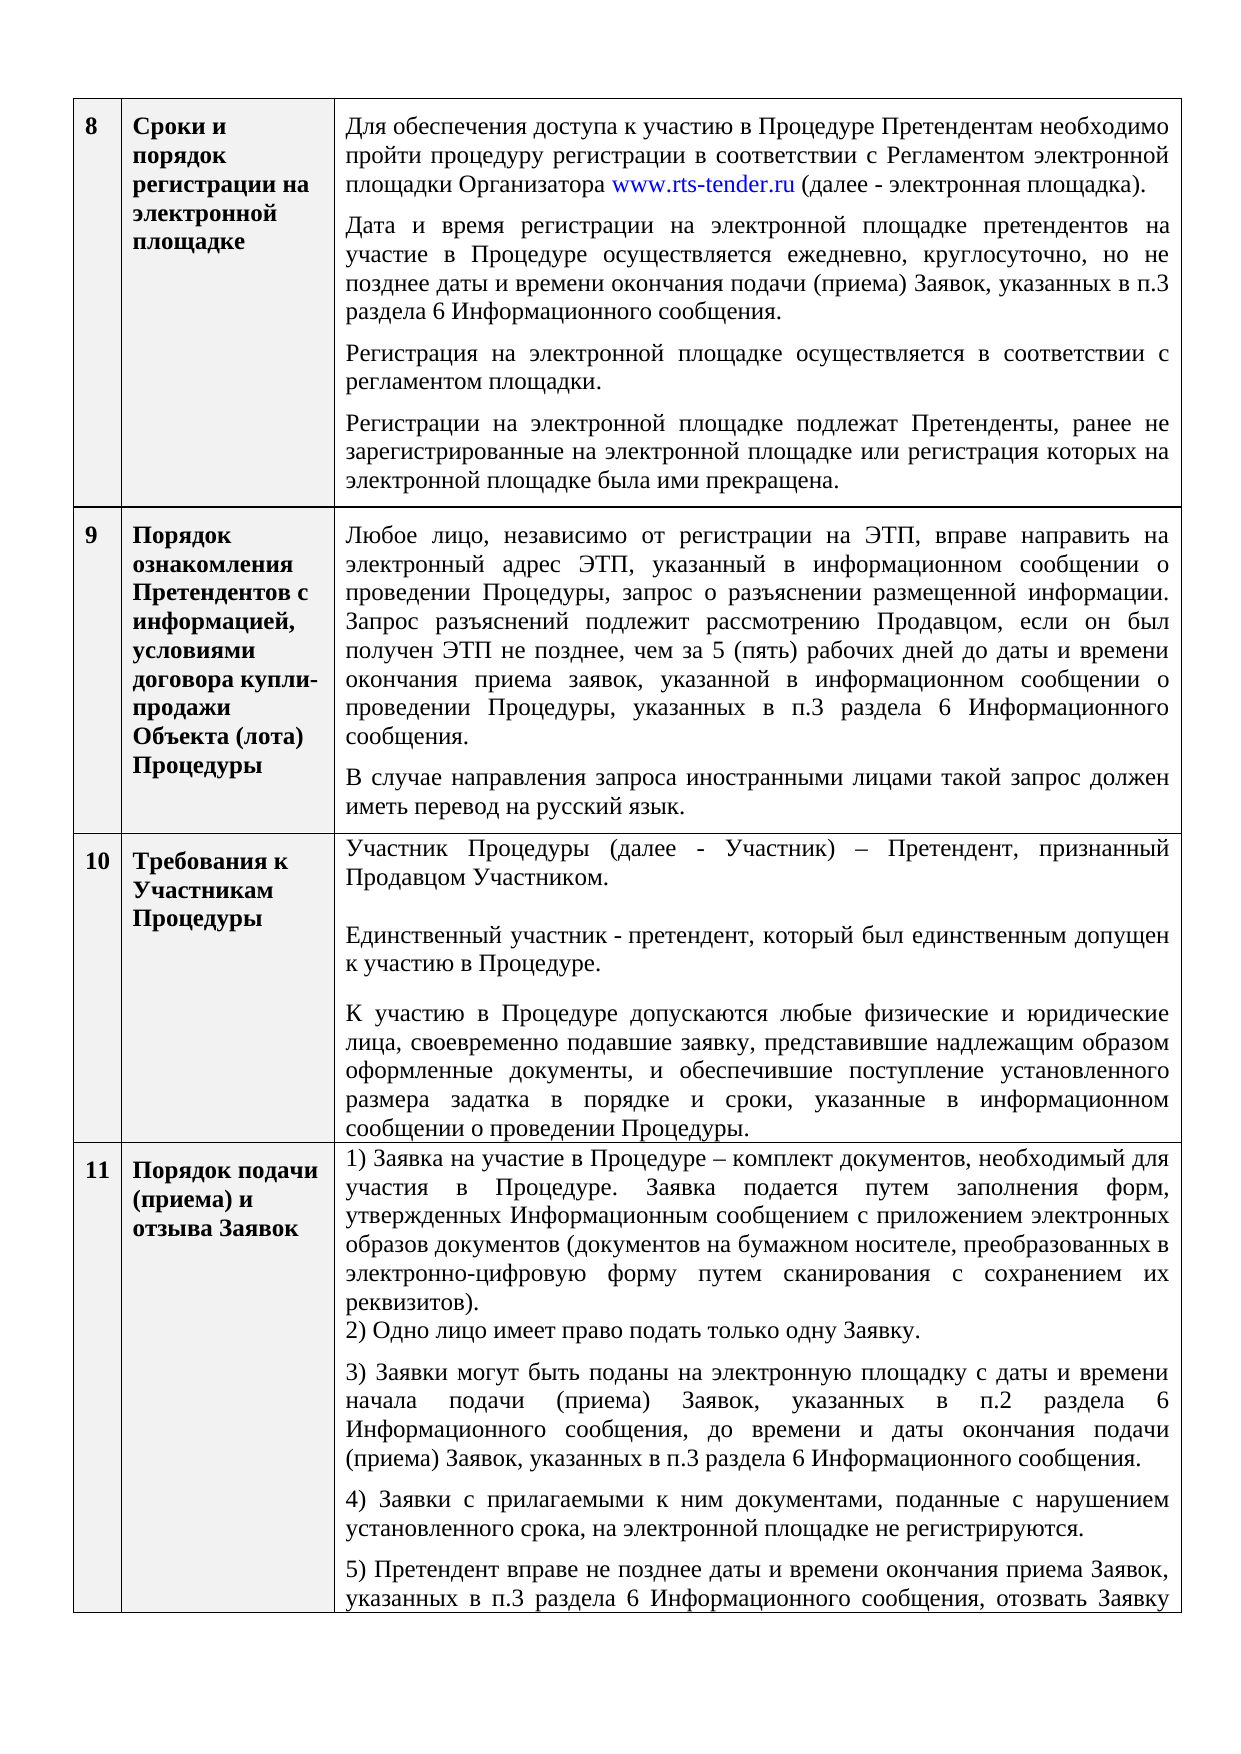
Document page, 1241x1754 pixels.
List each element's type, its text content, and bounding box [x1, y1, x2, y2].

table_cell Любое лицо, независимо от регистрации на ЭТП, вправе направить на электронный адрес ЭТП, указанный в информационном сообщении о проведении Процедуры, запрос о разъяснении размещенной информации. Запрос разъяснений подлежит рассмотрению Продавцом, если он был получен ЭТП не позднее, чем за 5 (пять) рабочих дней до даты и времени окончания приема заявок, указанной в информационном сообщении о проведении Процедуры, указанных в п.3 раздела 6 Информационного сообщения. В случае направления запроса иностранными лицами такой запрос должен иметь перевод на русский язык. [335, 508, 1181, 832]
table_cell Порядок ознакомления Претендентов с информацией, условиями договора купли-продажи Объекта (лота) Процедуры [122, 508, 334, 832]
table_cell Для обеспечения доступа к участию в Процедуре Претендентам необходимо пройти процедуру регистрации в соответствии с Регламентом электронной площадки Организатора www.rts-tender.ru (далее - электронная площадка). Дата и время регистрации на электронной площадке претендентов на участие в Процедуре осуществляется ежедневно, круглосуточно, но не позднее даты и времени окончания подачи (приема) Заявок, указанных в п.3 раздела 6 Информационного сообщения. Регистрация на электронной площадке осуществляется в соответствии с регламентом площадки. Регистрации на электронной площадке подлежат Претенденты, ранее не зарегистрированные на электронной площадке или регистрация которых на электронной площадке была ими прекращена. [335, 99, 1181, 506]
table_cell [122, 1143, 334, 1612]
table_cell Участник Процедуры (далее - Участник) – Претендент, признанный Продавцом Участником. Единственный участник - претендент, который был единственным допущен к участию в Процедуре. К участию в Процедуре допускаются любые физические и юридические лица, своевременно подавшие заявку, представившие надлежащим образом оформленные документы, и обеспечившие поступление установленного размера задатка в порядке и сроки, указанные в информационном сообщении о проведении Процедуры. [335, 834, 1181, 1142]
table_cell 8 [74, 99, 121, 506]
table_cell Требования к Участникам Процедуры [122, 834, 334, 1142]
table_cell 11 [74, 1143, 121, 1612]
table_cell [335, 1143, 1181, 1612]
table_cell 10 [74, 834, 121, 1142]
table_cell Сроки и порядок регистрации на электронной площадке [122, 99, 334, 506]
table_cell 9 [74, 508, 121, 832]
